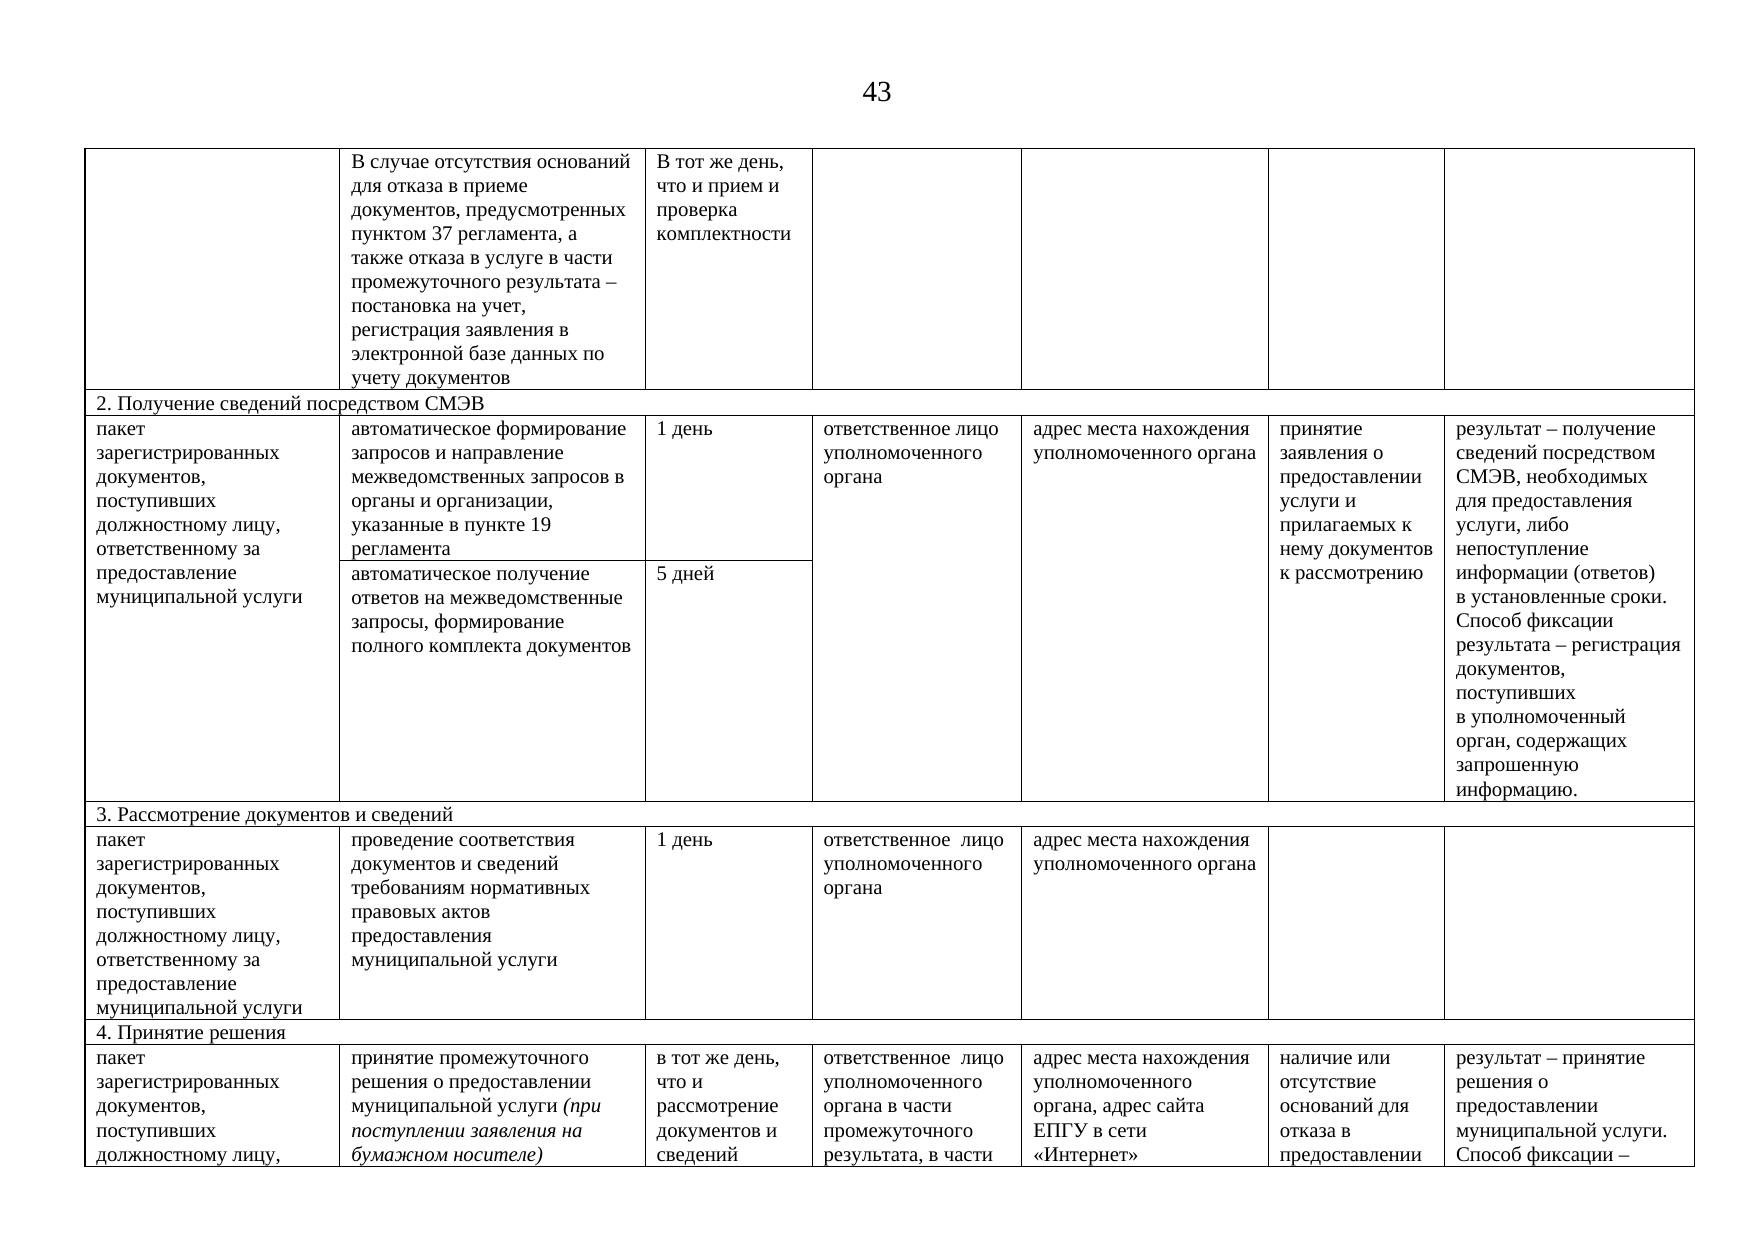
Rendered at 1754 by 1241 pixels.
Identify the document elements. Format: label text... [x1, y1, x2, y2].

table_cell результат – получение сведений посредством СМЭВ, необходимых для предоставления услуги, либо непоступление информации (ответов) в установленные сроки. Способ фиксации результата – регистрация документов, поступивших в уполномоченный орган, содержащих запрошенную информацию. [1445, 416, 1694, 801]
table_cell ответственное лицо уполномоченного органа [813, 416, 1021, 801]
table_cell В случае отсутствия оснований для отказа в приеме документов, предусмотренных пунктом 37 регламента, а также отказа в услуге в части промежуточного результата – постановка на учет, регистрация заявления в электронной базе данных по учету документов [340, 149, 645, 389]
table_cell в тот же день, что и рассмотрение документов и сведений [646, 1045, 812, 1166]
table_cell [1269, 827, 1444, 1019]
table_cell автоматическое получение ответов на межведомственные запросы, формирование полного комплекта документов [340, 561, 645, 801]
table_cell автоматическое формирование запросов и направление межведомственных запросов в органы и организации, указанные в пункте 19 регламента [340, 416, 645, 560]
table_cell адрес места нахождения уполномоченного органа [1022, 827, 1268, 1019]
table_cell проведение соответствия документов и сведений требованиям нормативных правовых актов предоставления муниципальной услуги [340, 827, 645, 1019]
table_cell 2. Получение сведений посредством СМЭВ [86, 390, 1694, 414]
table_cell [646, 149, 812, 389]
table_cell [1445, 827, 1694, 1019]
table_cell 1 день [646, 416, 812, 560]
table_cell 5 дней [646, 561, 812, 801]
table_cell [1445, 1045, 1694, 1166]
table_cell ответственное лицо уполномоченного органа [813, 827, 1021, 1019]
table_cell 1 день [646, 827, 812, 1019]
table_cell 3. Рассмотрение документов и сведений [86, 802, 1694, 826]
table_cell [1022, 1045, 1268, 1166]
table_cell пакет зарегистрированных документов, поступивших должностному лицу, ответственному за предоставление муниципальной услуги [86, 416, 339, 801]
table_cell принятие промежуточного решения о предоставлении муниципальной услуги (при поступлении заявления на бумажном носителе) [340, 1045, 645, 1166]
table_cell 4. Принятие решения [86, 1020, 1694, 1044]
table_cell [86, 1045, 339, 1166]
table_cell пакет зарегистрированных документов, поступивших должностному лицу, ответственному за предоставление муниципальной услуги [86, 827, 339, 1019]
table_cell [1269, 1045, 1444, 1166]
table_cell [813, 1045, 1021, 1166]
table_cell адрес места нахождения уполномоченного органа [1022, 416, 1268, 801]
table_cell принятие заявления о предоставлении услуги и прилагаемых к нему документов к рассмотрению [1269, 416, 1444, 801]
